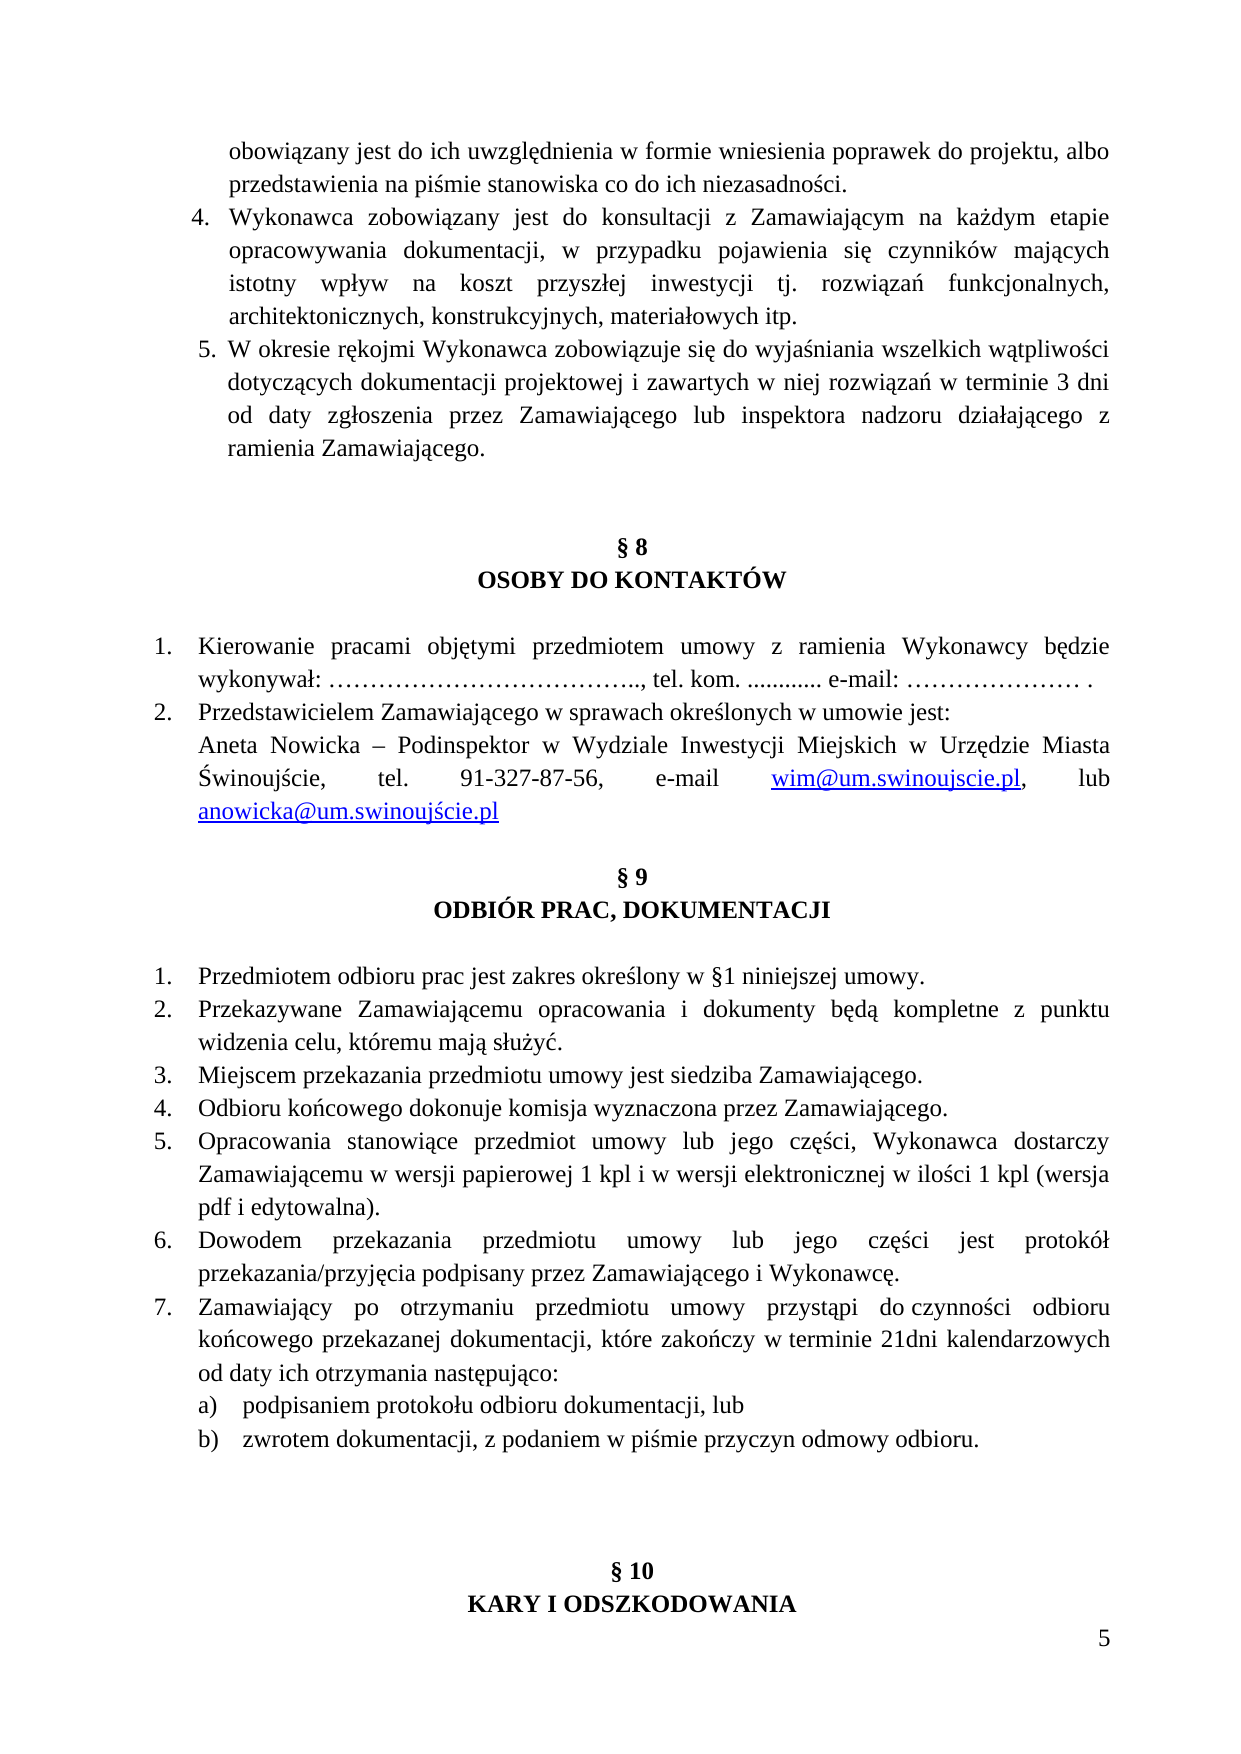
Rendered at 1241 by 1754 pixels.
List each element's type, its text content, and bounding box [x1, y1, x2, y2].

list Wykonawca zobowiązany jest do konsultacji z Zamawiającym na każdym etapie opracowywania dokumentacji, w przypadku pojawienia się czynników mających istotny wpływ na koszt przyszłej inwestycji tj. rozwiązań funkcjonalnych, architektonicznych, konstrukcyjnych, materiałowych itp. [191, 202, 1110, 330]
text 1. Przedmiotem odbioru prac jest zakres określony w §1 niniejszej umowy. [153, 961, 1110, 990]
text 6. Dowodem przekazania przedmiotu umowy lub jego części jest protokół przekazania/przyjęcia podpisany przez Zamawiającego i Wykonawcę. [153, 1226, 1110, 1287]
text b) zwrotem dokumentacji, z podaniem w piśmie przyczyn odmowy odbioru. [198, 1424, 1110, 1452]
text a) podpisaniem protokołu odbioru dokumentacji, lub [198, 1391, 1110, 1419]
text 5. Opracowania stanowiące przedmiot umowy lub jego części, Wykonawca dostarczy Zamawiającemu w wersji papierowej 1 kpl i w wersji elektronicznej w ilości 1 kpl (wersja pdf i edytowalna). [153, 1126, 1110, 1221]
list Aneta Nowicka – Podinspektor w Wydziale Inwestycji Miejskich w Urzędzie Miasta Świnoujście, tel. 91-327-87-56, e-mail wim@um.swinoujscie.pl, lub anowicka@um.swinoujście.pl [198, 730, 1110, 825]
text 4. Odbioru końcowego dokonuje komisja wyznaczona przez Zamawiającego. [153, 1093, 1110, 1122]
list W okresie rękojmi Wykonawca zobowiązuje się do wyjaśniania wszelkich wątpliwości dotyczących dokumentacji projektowej i zawartych w niej rozwiązań w terminie 3 dni od daty zgłoszenia przez Zamawiającego lub inspektora nadzoru działającego z ramienia Zamawiającego. [198, 334, 1110, 462]
text 3. Miejscem przekazania przedmiotu umowy jest siedziba Zamawiającego. [153, 1060, 1110, 1089]
text 2. Przekazywane Zamawiającemu opracowania i dokumenty będą kompletne z punktu widzenia celu, któremu mają służyć. [153, 994, 1110, 1056]
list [191, 136, 1110, 198]
text § 9 [153, 862, 1110, 891]
text § 10 [153, 1556, 1110, 1584]
text OSOBY DO KONTAKTÓW [153, 565, 1110, 594]
list Przedstawicielem Zamawiającego w sprawach określonych w umowie jest: [153, 697, 1110, 726]
text § 8 [153, 532, 1110, 561]
text ODBIÓR PRAC, DOKUMENTACJI [153, 895, 1110, 924]
text 7. Zamawiający po otrzymaniu przedmiotu umowy przystąpi do czynności odbioru końcowego przekazanej dokumentacji, które zakończy w terminie 21dni kalendarzowych od daty ich otrzymania następująco: [153, 1292, 1110, 1386]
text KARY I ODSZKODOWANIA [153, 1589, 1110, 1617]
list Kierowanie pracami objętymi przedmiotem umowy z ramienia Wykonawcy będzie wykonywał: ……………………………….., tel. kom. ............ e-mail: ………………… . [153, 631, 1110, 693]
